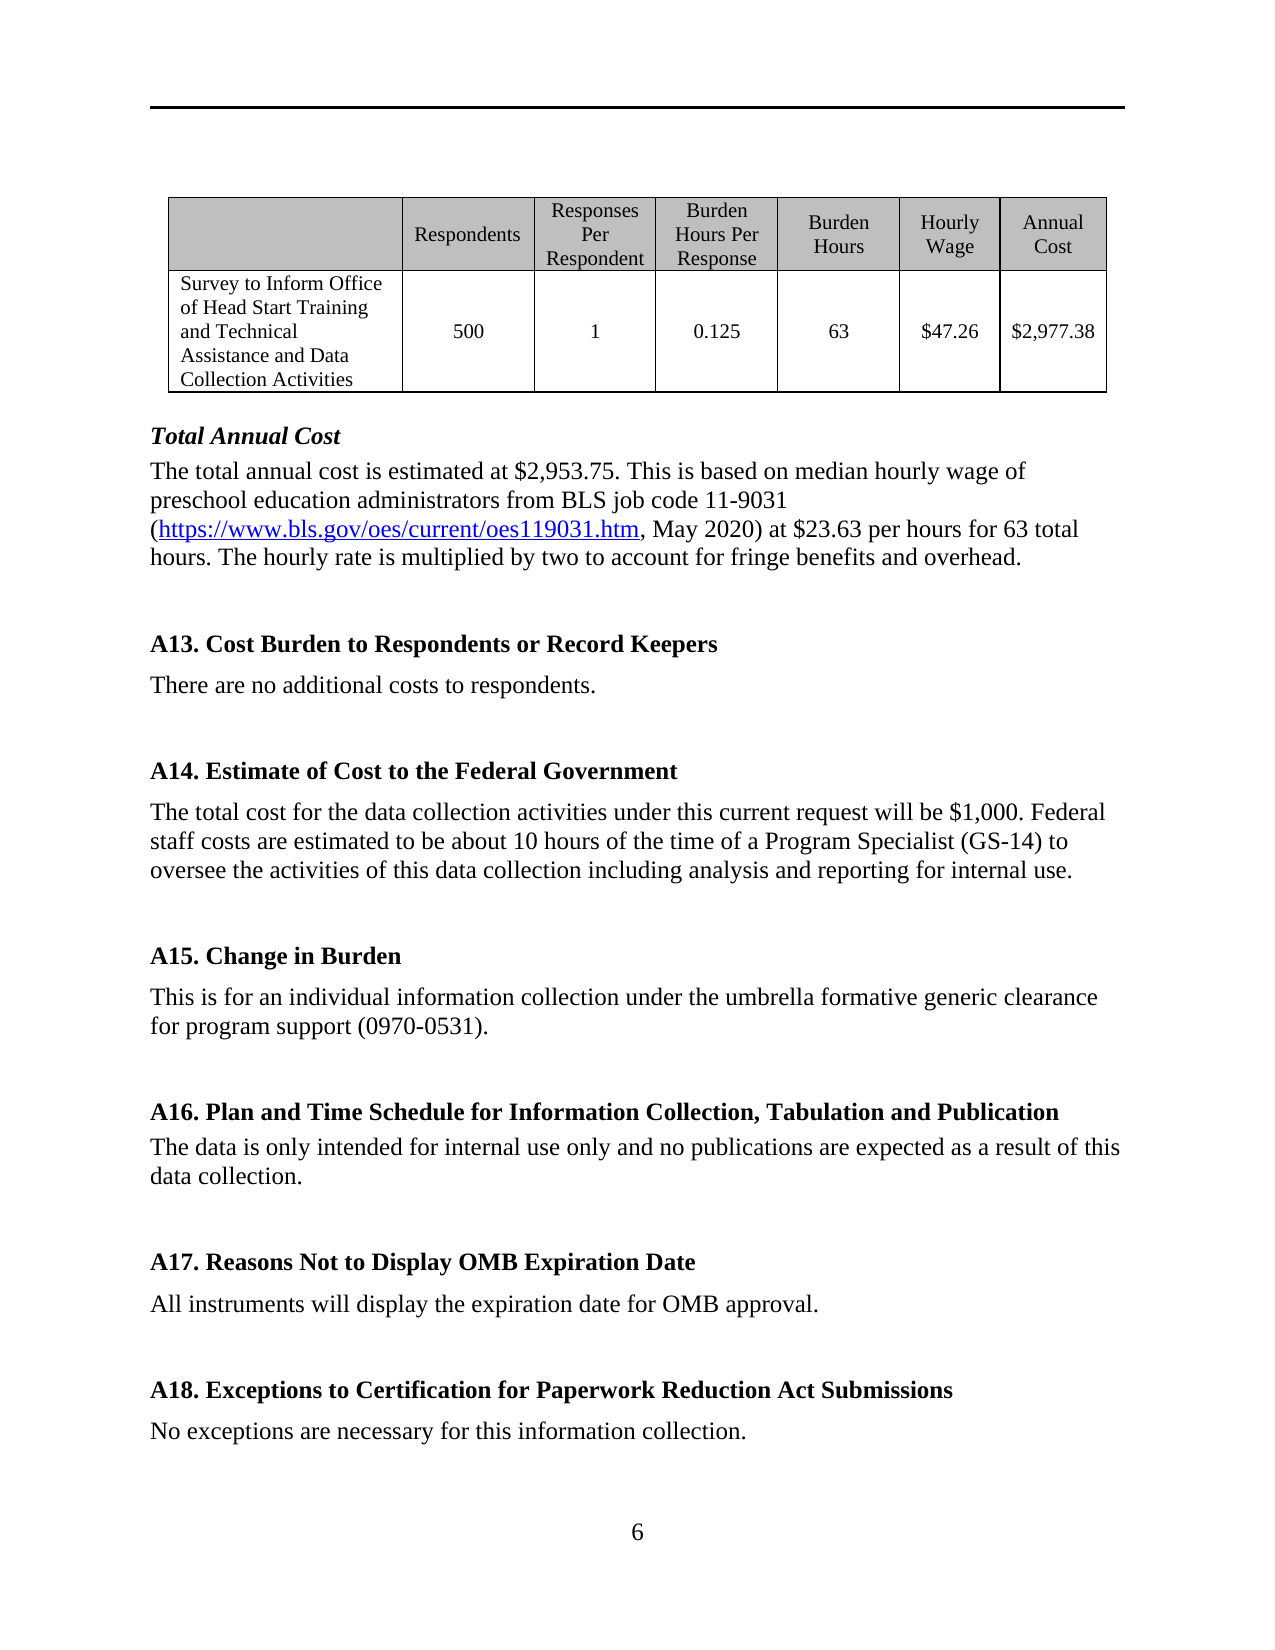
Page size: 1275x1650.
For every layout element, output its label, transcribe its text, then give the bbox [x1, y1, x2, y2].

text A18. Exceptions to Certification for Paperwork Reduction Act Submissions [150, 1375, 1125, 1404]
table_header Annual Burden Hours [778, 198, 899, 270]
text All instruments will display the expiration date for OMB approval. [150, 1289, 1125, 1317]
table_cell $47.26 [900, 271, 999, 391]
text The data is only intended for internal use only and no publications are expected as a result of this data collection. [150, 1132, 1125, 1190]
table_cell 1 [535, 271, 655, 391]
text A15. Change in Burden [150, 941, 1125, 970]
table_header Total Annual Cost [1001, 198, 1106, 270]
text The total cost for the data collection activities under this current request will be $1,000. Federal staff costs are estimated to be about 10 hours of the time of a Program Specialist (GS-14) to oversee the activities of this data collection including analysis and reporting for internal use. [150, 797, 1125, 884]
table_cell 500 [403, 271, 534, 391]
text A17. Reasons Not to Display OMB Expiration Date [150, 1247, 1125, 1276]
text A14. Estimate of Cost to the Federal Government [150, 756, 1125, 785]
table_cell 63 [778, 271, 899, 391]
text This is for an individual information collection under the umbrella formative generic clearance for program support (0970-0531). [150, 982, 1125, 1040]
table_header Instrument [169, 198, 402, 270]
table_cell $2,977.38 [1001, 271, 1106, 391]
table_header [403, 198, 534, 270]
table_header Average Hourly Wage [900, 198, 999, 270]
text No exceptions are necessary for this information collection. [150, 1416, 1125, 1445]
text A16. Plan and Time Schedule for Information Collection, Tabulation and Publication [150, 1097, 1125, 1126]
text There are no additional costs to respondents. [150, 670, 1125, 699]
text A13. Cost Burden to Respondents or Record Keepers [150, 629, 1125, 657]
text Total Annual Cost [150, 421, 1125, 450]
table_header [535, 198, 655, 270]
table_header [656, 198, 777, 270]
table_cell Survey to Inform Office of Head Start Training and Technical Assistance and Data Collection Activities [169, 271, 402, 391]
text The total annual cost is estimated at $2,953.75. This is based on median hourly wage of preschool education administrators from BLS job code 11-9031 (https://www.bls.gov/oes/current/oes119031.htm, May 2020) at $23.63 per hours for 63 total hours. The hourly rate is multiplied by two to account for fringe benefits and overhead. [150, 456, 1125, 571]
table_cell 0.125 [656, 271, 777, 391]
